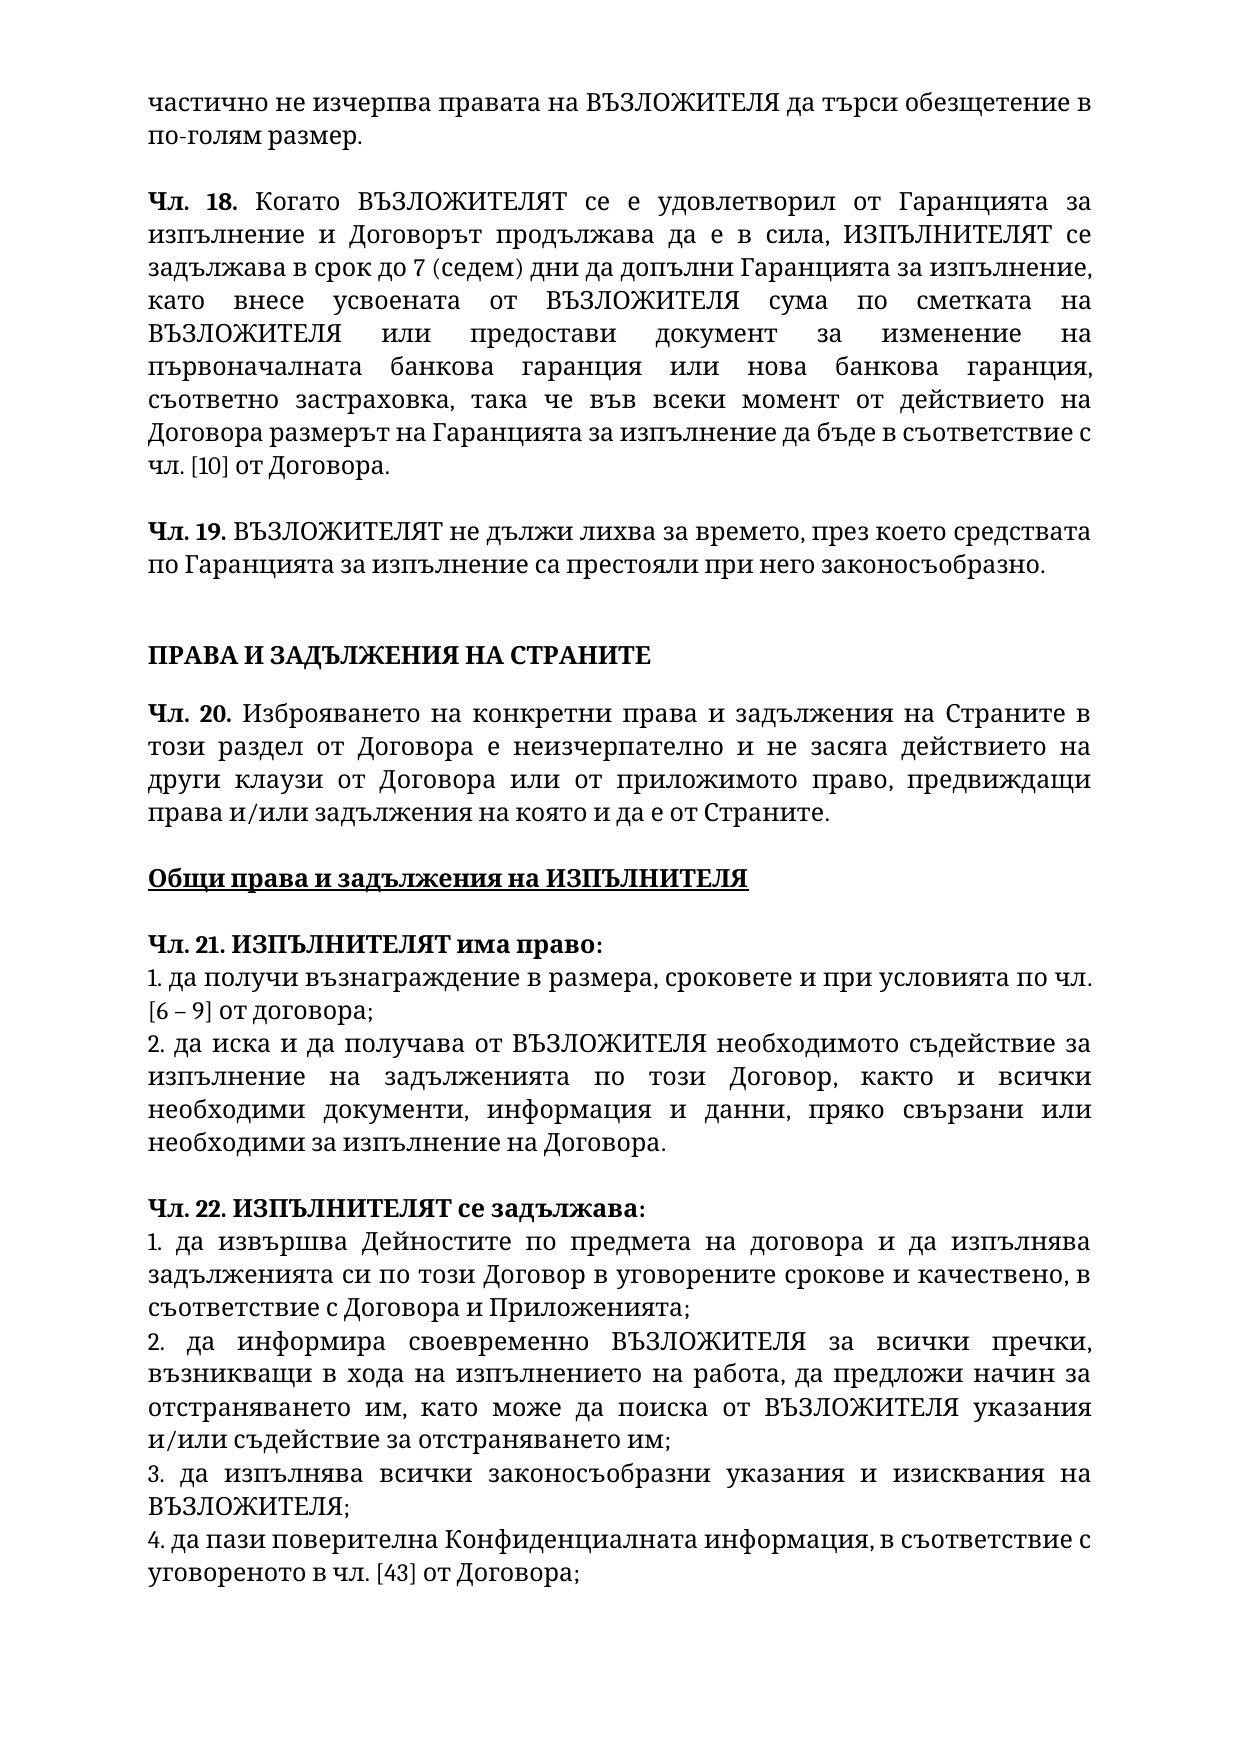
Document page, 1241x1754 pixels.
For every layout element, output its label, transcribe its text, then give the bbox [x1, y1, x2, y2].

text 3. да изпълнява всички законосъобразни указания и изисквания на ВЪЗЛОЖИТЕЛЯ; [148, 1459, 1093, 1521]
text Чл. 18. Когато ВЪЗЛОЖИТЕЛЯТ се е удовлетворил от Гаранцията за изпълнение и Договорът продължава да е в сила, ИЗПЪЛНИТЕЛЯТ се задължава в срок до 7 (седем) дни да допълни Гаранцията за изпълнение, като внесе усвоената от ВЪЗЛОЖИТЕЛЯ сума по сметката на ВЪЗЛОЖИТЕЛЯ или предостави документ за изменение на първоначалната банкова гаранция или нова банкова гаранция, съответно застраховка, така че във всеки момент от действието на Договора размерът на Гаранцията за изпълнение да бъде в съответствие с чл. [10] от Договора. [148, 188, 1093, 481]
text Чл. 21. ИЗПЪЛНИТЕЛЯТ има право: [148, 931, 1093, 960]
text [148, 89, 1093, 150]
text ПРАВА И ЗАДЪЛЖЕНИЯ НА СТРАНИТЕ [148, 642, 1093, 671]
text 1. да получи възнаграждение в размера, сроковете и при условията по чл. [6 – 9] от договора; [148, 964, 1093, 1026]
text Чл. 22. ИЗПЪЛНИТЕЛЯТ се задължава: [148, 1195, 1093, 1224]
text 2. да иска и да получава от ВЪЗЛОЖИТЕЛЯ необходимото съдействие за изпълнение на задълженията по този Договор, както и всички необходими документи, информация и данни, пряко свързани или необходими за изпълнение на Договора. [148, 1030, 1093, 1158]
text 4. да пази поверителна Конфиденциалната информация, в съответствие с уговореното в чл. [43] от Договора; [148, 1526, 1093, 1587]
text 2. да информира своевременно ВЪЗЛОЖИТЕЛЯ за всички пречки, възникващи в хода на изпълнението на работа, да предложи начин за отстраняването им, като може да поиска от ВЪЗЛОЖИТЕЛЯ указания и/или съдействие за отстраняването им; [148, 1327, 1093, 1455]
text Общи права и задължения на ИЗПЪЛНИТЕЛЯ [148, 865, 1093, 894]
text Чл. 19. ВЪЗЛОЖИТЕЛЯТ не дължи лихва за времето, през което средствата по Гаранцията за изпълнение са престояли при него законосъобразно. [148, 518, 1093, 580]
text Чл. 20. Изброяването на конкретни права и задължения на Страните в този раздел от Договора е неизчерпателно и не засяга действието на други клаузи от Договора или от приложимото право, предвиждащи права и/или задължения на която и да е от Страните. [148, 700, 1093, 828]
text 1. да извършва Дейностите по предмета на договора и да изпълнява задълженията си по този Договор в уговорените срокове и качествено, в съответствие с Договора и Приложенията; [148, 1228, 1093, 1323]
